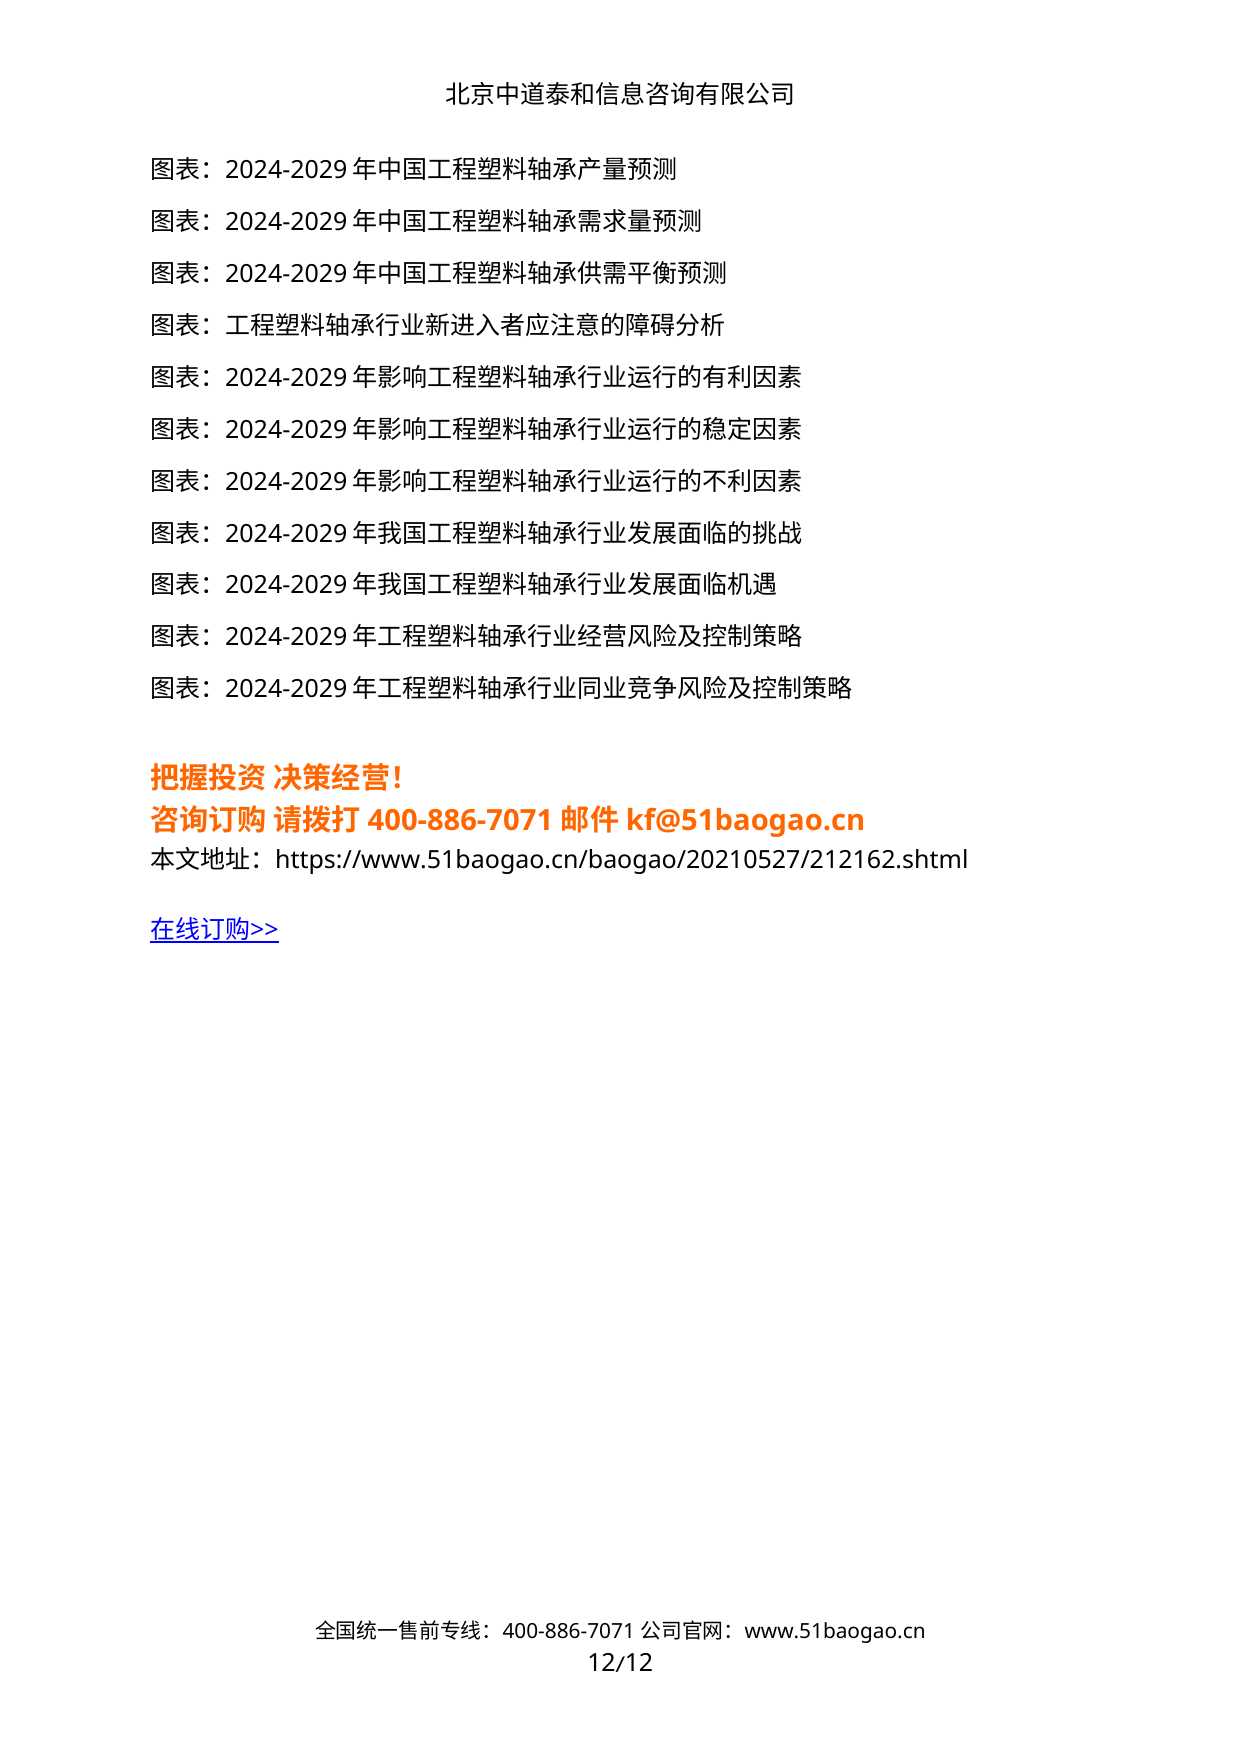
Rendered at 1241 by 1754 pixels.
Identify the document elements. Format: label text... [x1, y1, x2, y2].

text 图表：2024-2029年中国工程塑料轴承需求量预测 [150, 202, 1090, 238]
text 图表：2024-2029年影响工程塑料轴承行业运行的稳定因素 [150, 409, 1090, 446]
text 把握投资 决策经营！咨询订购 请拨打 400-886-7071 邮件 kf@51baogao.cn本文地址：https://www.51baogao.cn/baogao/20210527/212162.shtml [150, 721, 1090, 876]
text 图表：2024-2029年影响工程塑料轴承行业运行的不利因素 [150, 461, 1090, 497]
text 图表：2024-2029年我国工程塑料轴承行业发展面临的挑战 [150, 513, 1090, 549]
text 图表：2024-2029年中国工程塑料轴承产量预测 [150, 150, 1090, 186]
text 图表：2024-2029年我国工程塑料轴承行业发展面临机遇 [150, 565, 1090, 601]
text 图表：工程塑料轴承行业新进入者应注意的障碍分析 [150, 306, 1090, 342]
text 图表：2024-2029年工程塑料轴承行业经营风险及控制策略 [150, 617, 1090, 653]
text 图表：2024-2029年工程塑料轴承行业同业竞争风险及控制策略 [150, 669, 1090, 705]
text 图表：2024-2029年中国工程塑料轴承供需平衡预测 [150, 254, 1090, 290]
text 在线订购>> [150, 876, 1090, 946]
text 图表：2024-2029年影响工程塑料轴承行业运行的有利因素 [150, 357, 1090, 394]
